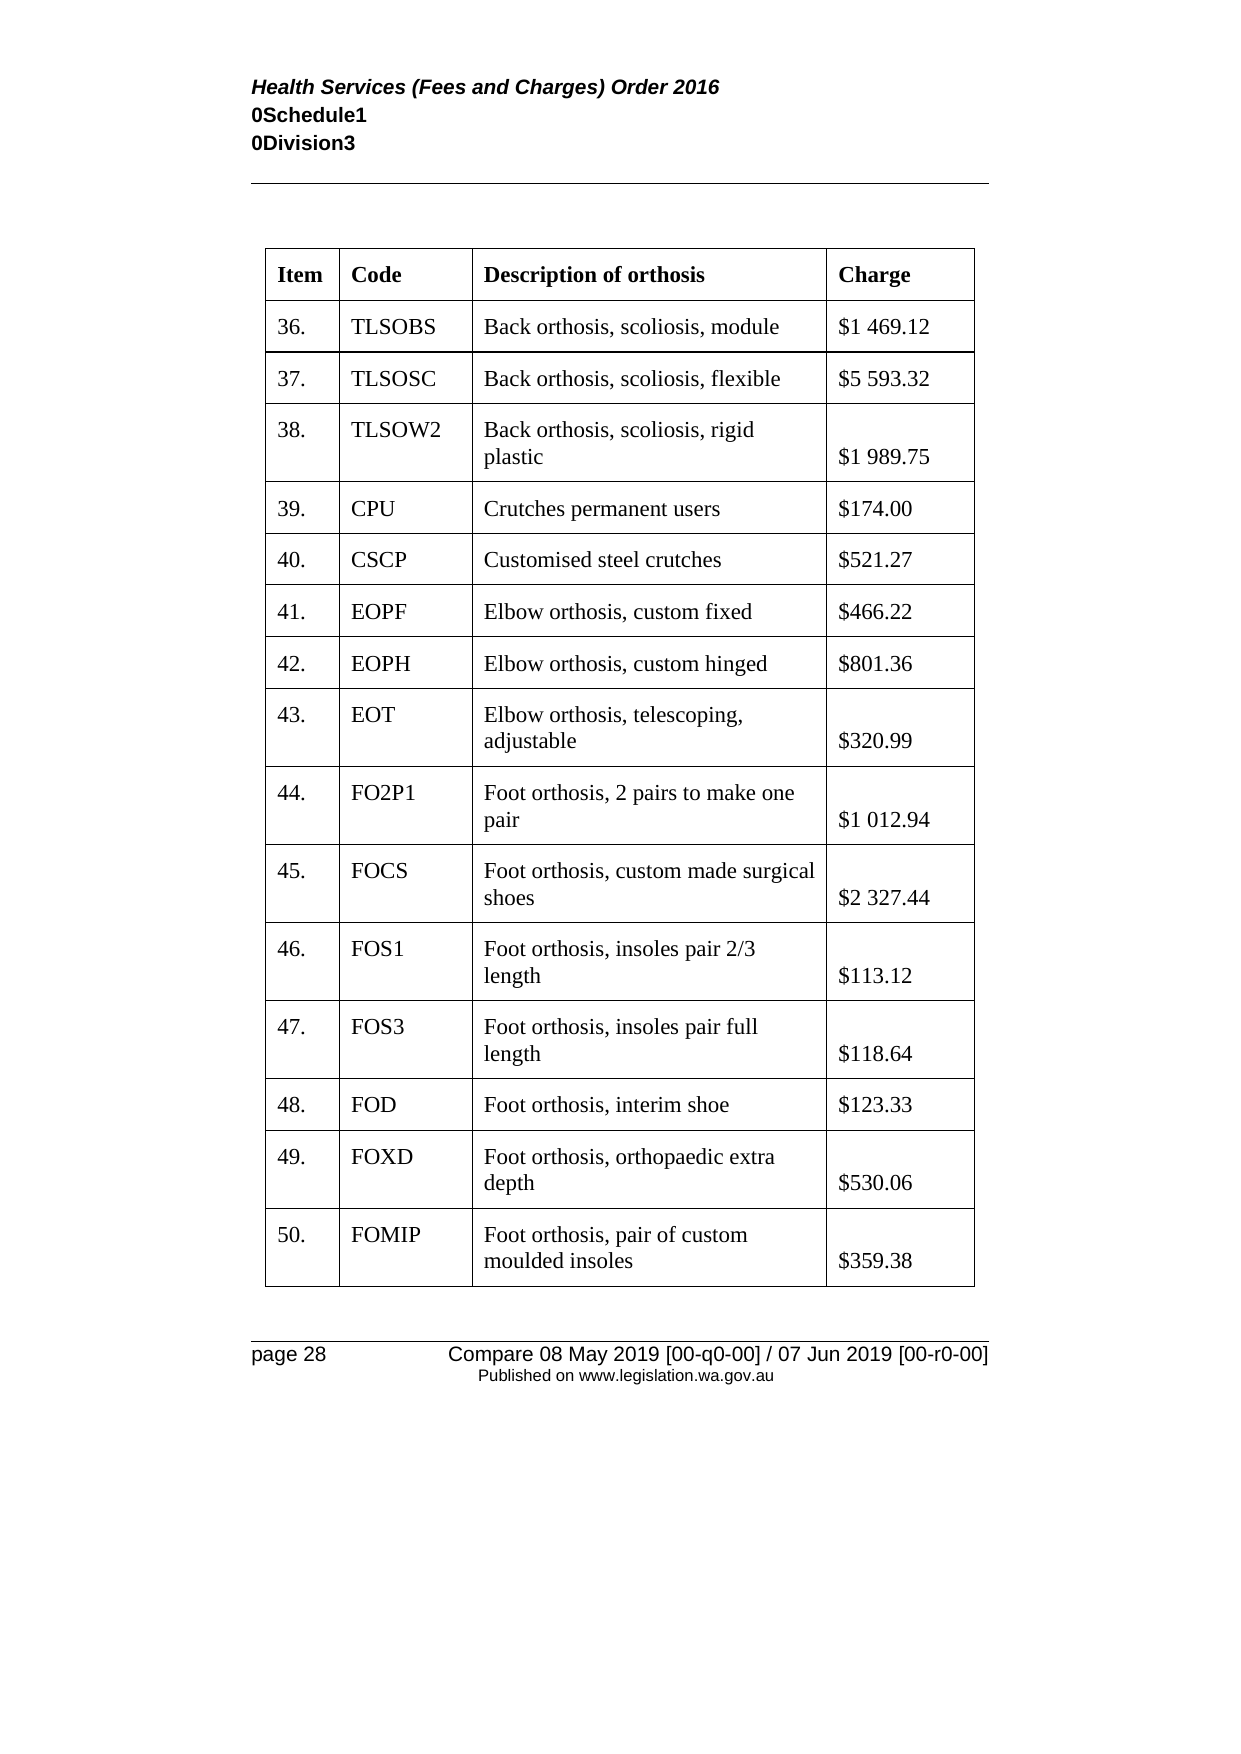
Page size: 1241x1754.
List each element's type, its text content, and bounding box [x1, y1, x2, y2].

table_cell $530.06 [827, 1131, 974, 1207]
table_cell $801.36 [827, 637, 974, 688]
table_header Code [340, 249, 472, 300]
table_cell 44. [266, 767, 339, 844]
table_cell TLSOW2 [340, 404, 472, 481]
table_cell EOPH [340, 637, 472, 688]
table_cell 36. [266, 301, 339, 351]
table_cell $118.64 [827, 1001, 974, 1078]
table_cell $1 469.12 [827, 301, 974, 351]
table_cell Foot orthosis, interim shoe [473, 1079, 826, 1129]
table_cell 43. [266, 689, 339, 766]
table_header Item [266, 249, 339, 300]
table_cell 49. [266, 1131, 339, 1207]
table_cell $2 327.44 [827, 845, 974, 922]
table_cell $174.00 [827, 482, 974, 533]
table_cell 50. [266, 1209, 339, 1286]
table_cell Back orthosis, scoliosis, flexible [473, 353, 826, 403]
table_cell 39. [266, 482, 339, 533]
table_cell 38. [266, 404, 339, 481]
table_cell Foot orthosis, 2 pairs to make one pair [473, 767, 826, 844]
table_cell 42. [266, 637, 339, 688]
table_cell FO2P1 [340, 767, 472, 844]
table_cell Foot orthosis, pair of custom moulded insoles [473, 1209, 826, 1286]
table_cell $123.33 [827, 1079, 974, 1129]
table_cell Foot orthosis, custom made surgical shoes [473, 845, 826, 922]
table_cell $359.38 [827, 1209, 974, 1286]
table_cell $466.22 [827, 585, 974, 636]
table_cell Foot orthosis, insoles pair 2/3 length [473, 923, 826, 1000]
table_cell Back orthosis, scoliosis, rigid plastic [473, 404, 826, 481]
table_cell TLSOBS [340, 301, 472, 351]
table_cell $1 989.75 [827, 404, 974, 481]
table_cell 41. [266, 585, 339, 636]
table_cell 46. [266, 923, 339, 1000]
table_cell Elbow orthosis, custom fixed [473, 585, 826, 636]
table_cell 37. [266, 353, 339, 403]
table_cell EOT [340, 689, 472, 766]
table_cell EOPF [340, 585, 472, 636]
table_cell Back orthosis, scoliosis, module [473, 301, 826, 351]
table_cell FOXD [340, 1131, 472, 1207]
table_cell FOS3 [340, 1001, 472, 1078]
table_cell $521.27 [827, 534, 974, 584]
table_cell Elbow orthosis, custom hinged [473, 637, 826, 688]
table_cell 45. [266, 845, 339, 922]
table_cell 40. [266, 534, 339, 584]
table_cell Foot orthosis, orthopaedic extra depth [473, 1131, 826, 1207]
table_cell $5 593.32 [827, 353, 974, 403]
table_cell CPU [340, 482, 472, 533]
table_cell Elbow orthosis, telescoping, adjustable [473, 689, 826, 766]
table_cell $113.12 [827, 923, 974, 1000]
table_cell FOD [340, 1079, 472, 1129]
table_cell FOMIP [340, 1209, 472, 1286]
table_cell $1 012.94 [827, 767, 974, 844]
table_cell CSCP [340, 534, 472, 584]
table_cell 48. [266, 1079, 339, 1129]
table_cell TLSOSC [340, 353, 472, 403]
table_cell 47. [266, 1001, 339, 1078]
table_cell Customised steel crutches [473, 534, 826, 584]
table_cell FOCS [340, 845, 472, 922]
table_header Charge [827, 249, 974, 300]
table_cell $320.99 [827, 689, 974, 766]
table_header Description of orthosis [473, 249, 826, 300]
table_cell Crutches permanent users [473, 482, 826, 533]
table_cell Foot orthosis, insoles pair full length [473, 1001, 826, 1078]
table_cell FOS1 [340, 923, 472, 1000]
